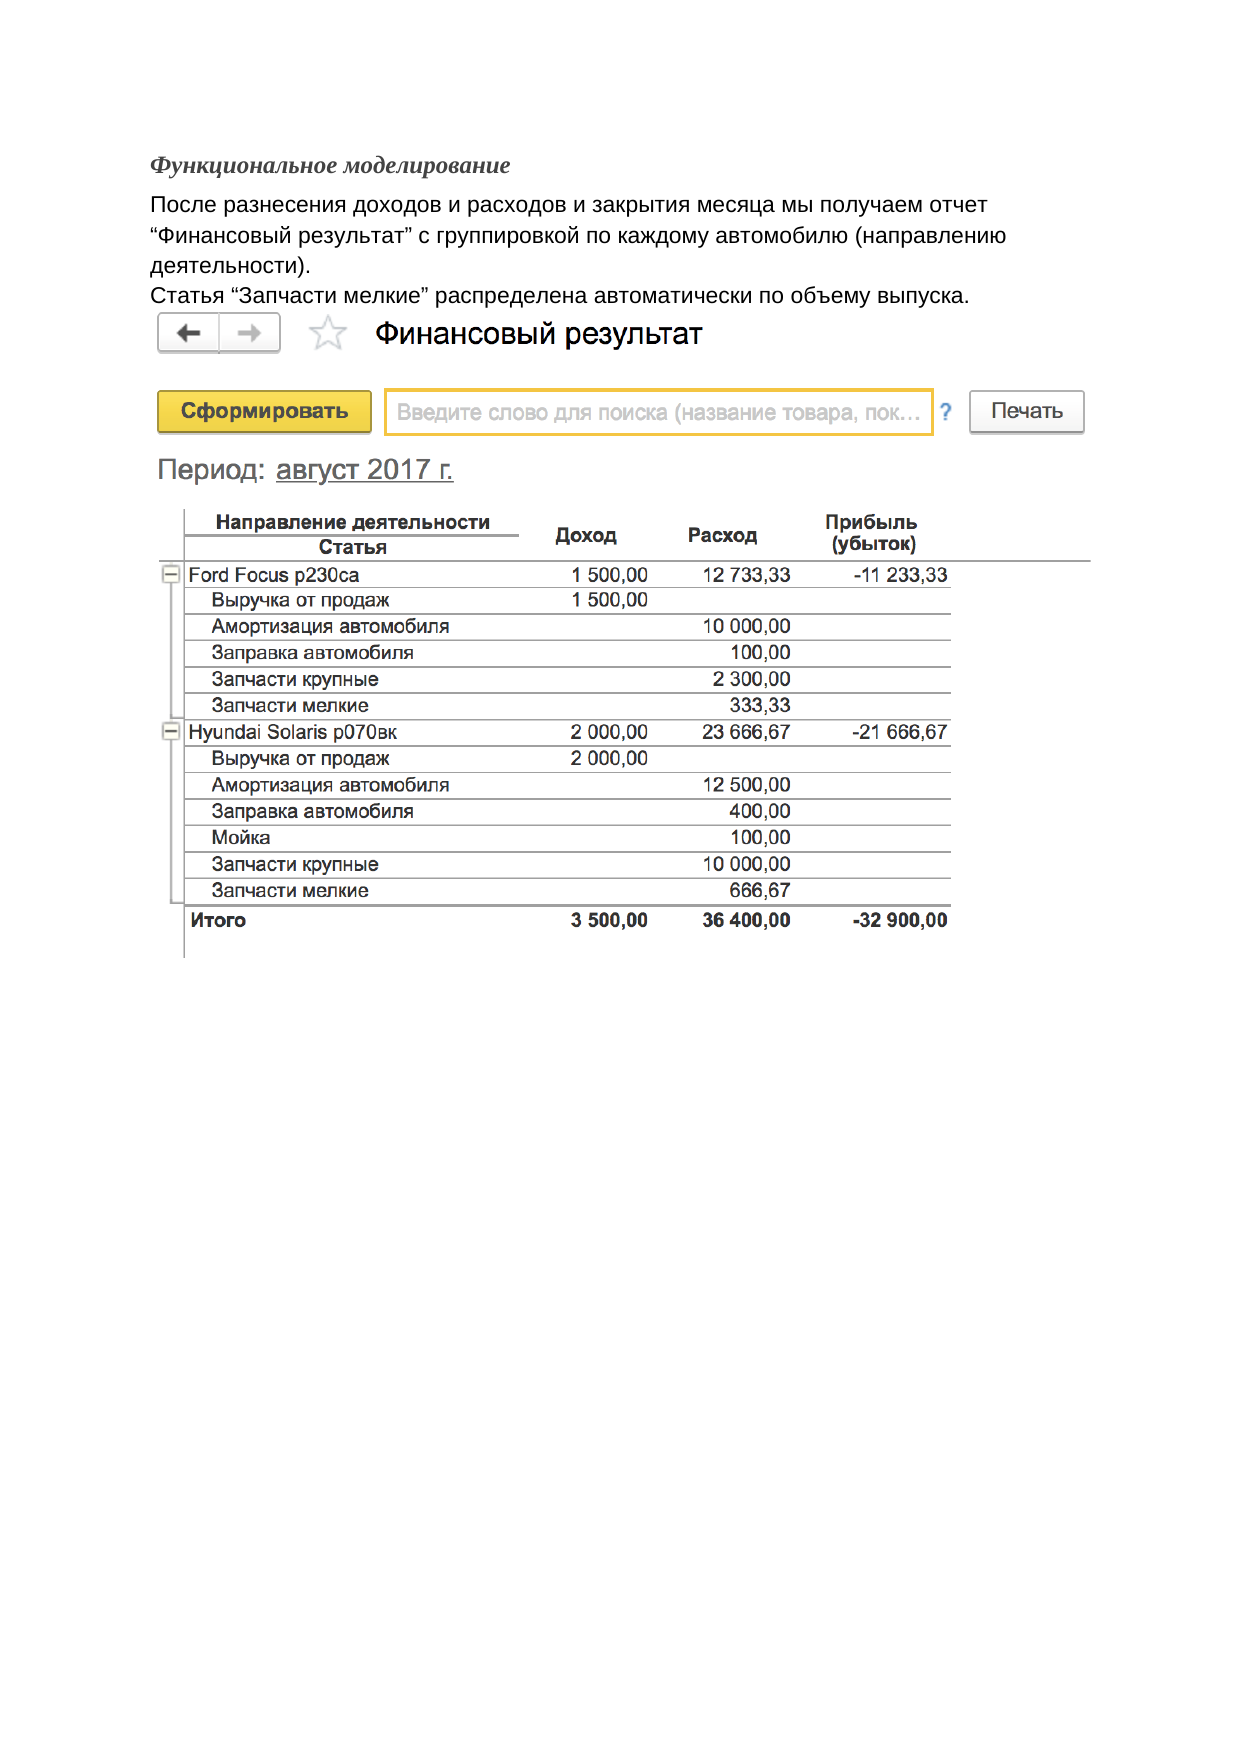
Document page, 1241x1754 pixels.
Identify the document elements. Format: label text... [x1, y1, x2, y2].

text Статья “Запчасти мелкие” распределена автоматически по объему выпуска. [150, 282, 1090, 308]
text После разнесения доходов и расходов и закрытия месяца мы получаем отчет “Финансовый результат” с группировкой по каждому автомобилю (направлению деятельности). [150, 191, 1090, 278]
subtitle Функциональное моделирование [150, 150, 1090, 179]
picture [150, 312, 1091, 958]
